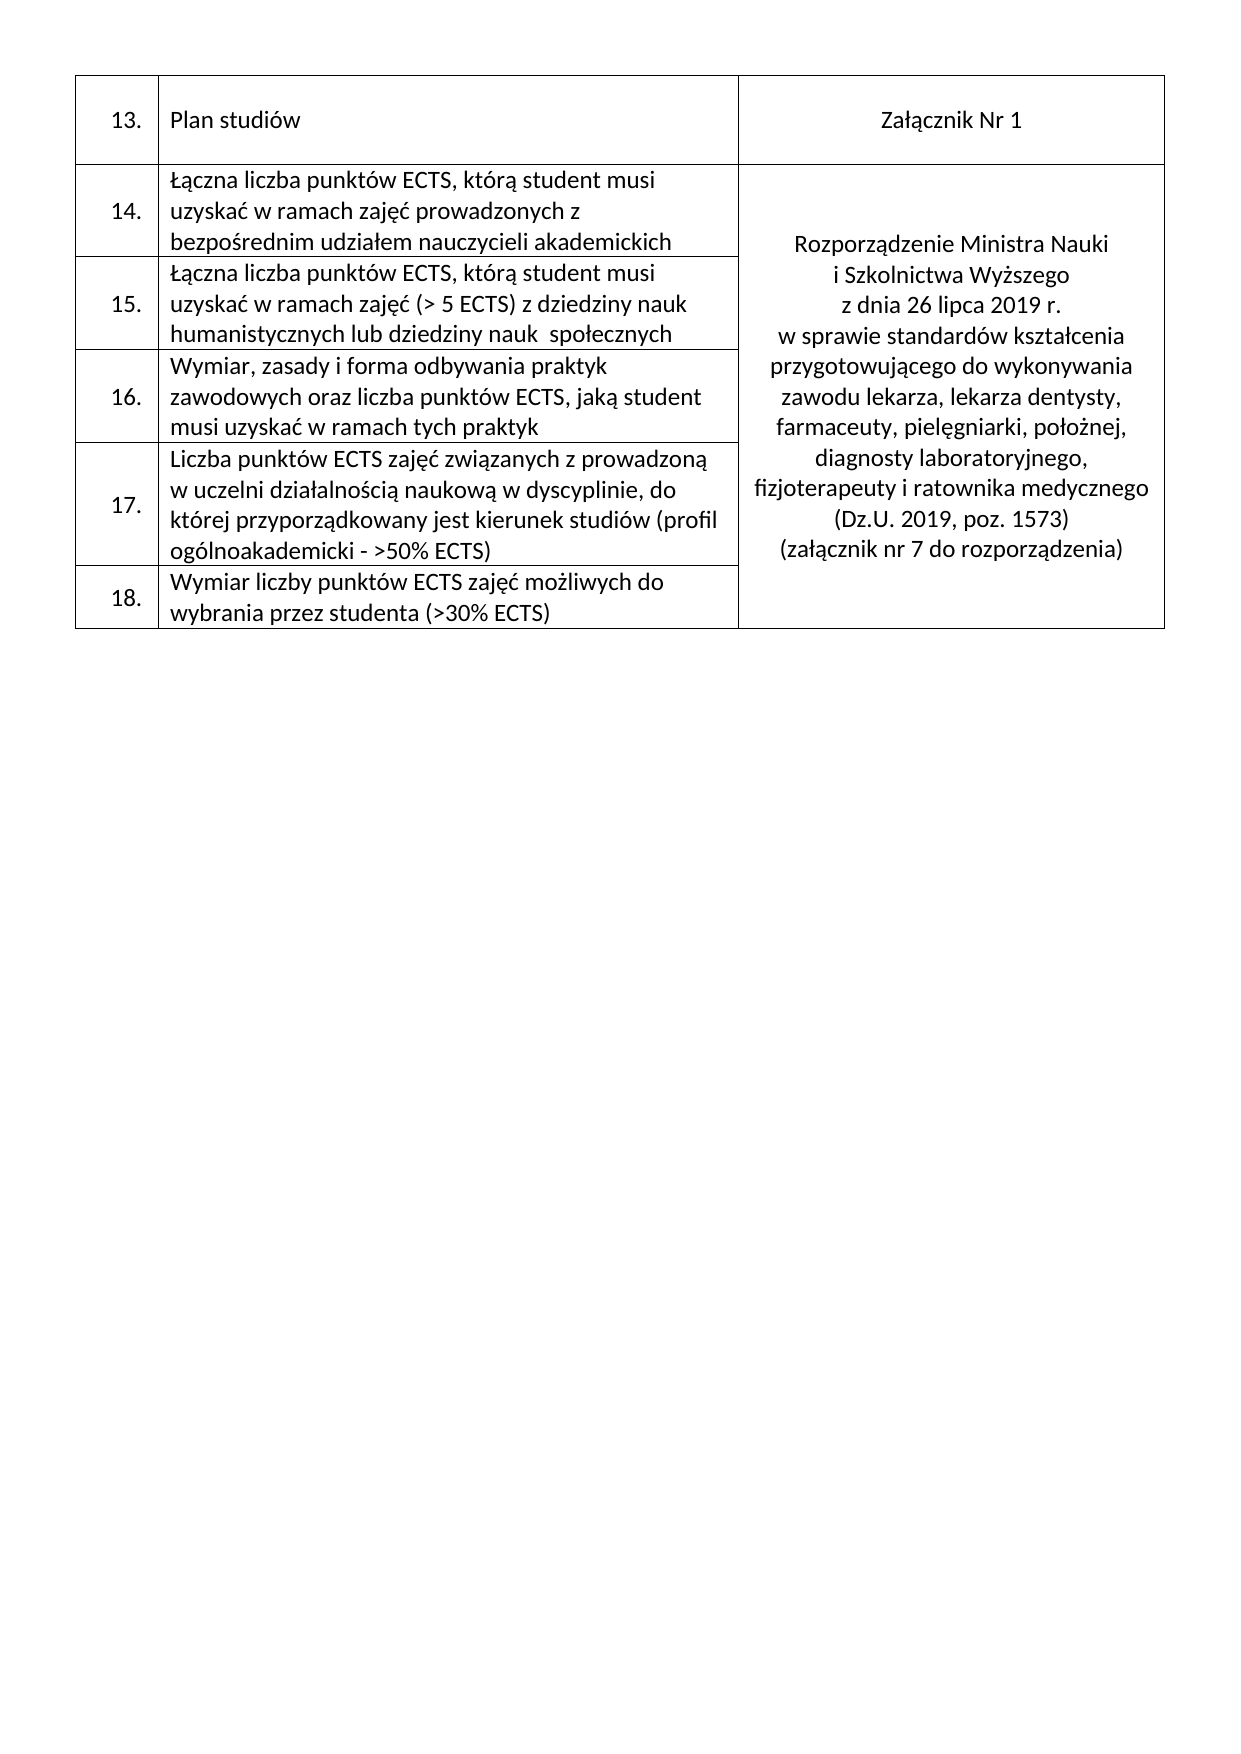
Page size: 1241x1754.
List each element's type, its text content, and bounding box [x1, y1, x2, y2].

table_cell [76, 566, 158, 627]
table_cell [76, 165, 158, 256]
table_cell Liczba punktów ECTS zajęć związanych z prowadzoną w uczelni działalnością naukową w dyscyplinie, do której przyporządkowany jest kierunek studiów (profil ogólnoakademicki - >50% ECTS) [159, 443, 738, 565]
table_cell [76, 350, 158, 442]
table_cell Łączna liczba punktów ECTS, którą student musi uzyskać w ramach zajęć (> 5 ECTS) z dziedziny nauk humanistycznych lub dziedziny nauk społecznych [159, 257, 738, 349]
table_cell Łączna liczba punktów ECTS, którą student musi uzyskać w ramach zajęć prowadzonych z bezpośrednim udziałem nauczycieli akademickich [159, 165, 738, 256]
table_cell Plan studiów [159, 76, 738, 164]
table_cell Wymiar, zasady i forma odbywania praktyk zawodowych oraz liczba punktów ECTS, jaką student musi uzyskać w ramach tych praktyk [159, 350, 738, 442]
table_cell Wymiar liczby punktów ECTS zajęć możliwych do wybrania przez studenta (>30% ECTS) [159, 566, 738, 627]
table_cell [76, 443, 158, 565]
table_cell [739, 165, 1164, 627]
table_cell Załącznik Nr 1 [739, 76, 1164, 164]
table_cell [76, 76, 158, 164]
table_cell [76, 257, 158, 349]
